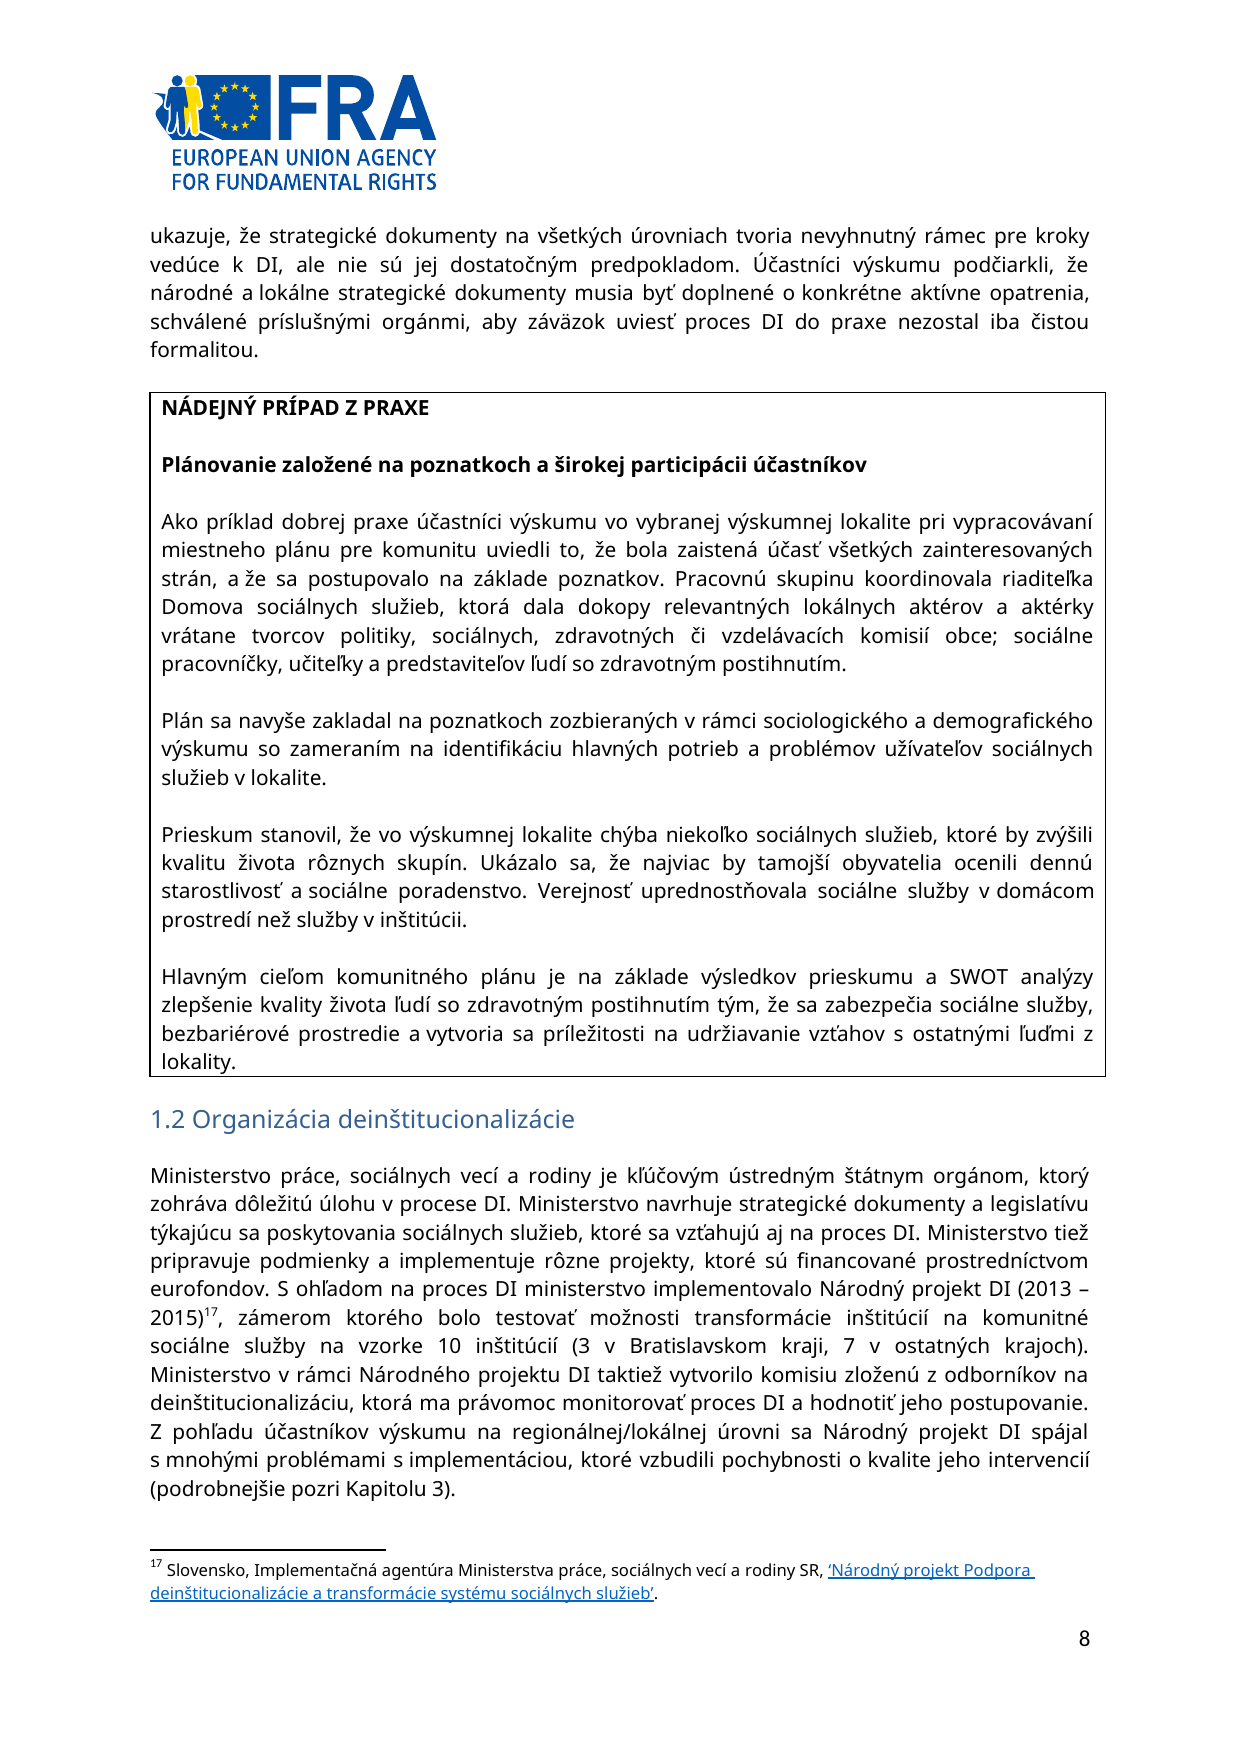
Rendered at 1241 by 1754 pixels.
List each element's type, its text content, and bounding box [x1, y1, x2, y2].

table_header NÁDEJNÝ PRÍPAD Z PRAXE Plánovanie založené na poznatkoch a širokej participácii účastníkov Ako príklad dobrej praxe účastníci výskumu vo vybranej výskumnej lokalite pri vypracovávaní miestneho plánu pre komunitu uviedli to, že bola zaistená účasť všetkých zainteresovaných strán, a že sa postupovalo na základe poznatkov. Pracovnú skupinu koordinovala riaditeľka Domova sociálnych služieb, ktorá dala dokopy relevantných lokálnych aktérov a aktérky vrátane tvorcov politiky, sociálnych, zdravotných či vzdelávacích komisií obce; sociálne pracovníčky, učiteľky a predstaviteľov ľudí so zdravotným postihnutím. Plán sa navyše zakladal na poznatkoch zozbieraných v rámci sociologického a demografického výskumu so zameraním na identifikáciu hlavných potrieb a problémov užívateľov sociálnych služieb v lokalite. Prieskum stanovil, že vo výskumnej lokalite chýba niekoľko sociálnych služieb, ktoré by zvýšili kvalitu života rôznych skupín. Ukázalo sa, že najviac by tamojší obyvatelia ocenili dennú starostlivosť a sociálne poradenstvo. Verejnosť uprednostňovala sociálne služby v domácom prostredí než služby v inštitúcii. Hlavným cieľom komunitného plánu je na základe výsledkov prieskumu a SWOT analýzy zlepšenie kvality života ľudí so zdravotným postihnutím tým, že sa zabezpečia sociálne služby, bezbariérové prostredie a vytvoria sa príležitosti na udržiavanie vzťahov s ostatnými ľuďmi z lokality. [151, 393, 1105, 1076]
subtitle 1.2 Organizácia deinštitucionalizácie [150, 1102, 1090, 1136]
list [150, 222, 1090, 364]
list Ministerstvo práce, sociálnych vecí a rodiny je kľúčovým ústredným štátnym orgánom, ktorý zohráva dôležitú úlohu v procese DI. Ministerstvo navrhuje strategické dokumenty a legislatívu týkajúcu sa poskytovania sociálnych služieb, ktoré sa vzťahujú aj na proces DI. Ministerstvo tiež pripravuje podmienky a implementuje rôzne projekty, ktoré sú financované prostredníctvom eurofondov. S ohľadom na proces DI ministerstvo implementovalo Národný projekt DI (2013 – 2015), zámerom ktorého bolo testovať možnosti transformácie inštitúcií na komunitné sociálne služby na vzorke 10 inštitúcií (3 v Bratislavskom kraji, 7 v ostatných krajoch). Ministerstvo v rámci Národného projektu DI taktiež vytvorilo komisiu zloženú z odborníkov na deinštitucionalizáciu, ktorá ma právomoc monitorovať proces DI a hodnotiť jeho postupovanie. Z pohľadu účastníkov výskumu na regionálnej/lokálnej úrovni sa Národný projekt DI spájal s mnohými problémami s implementáciou, ktoré vzbudili pochybnosti o kvalite jeho intervencií (podrobnejšie pozri Kapitolu 3). [150, 1161, 1090, 1502]
